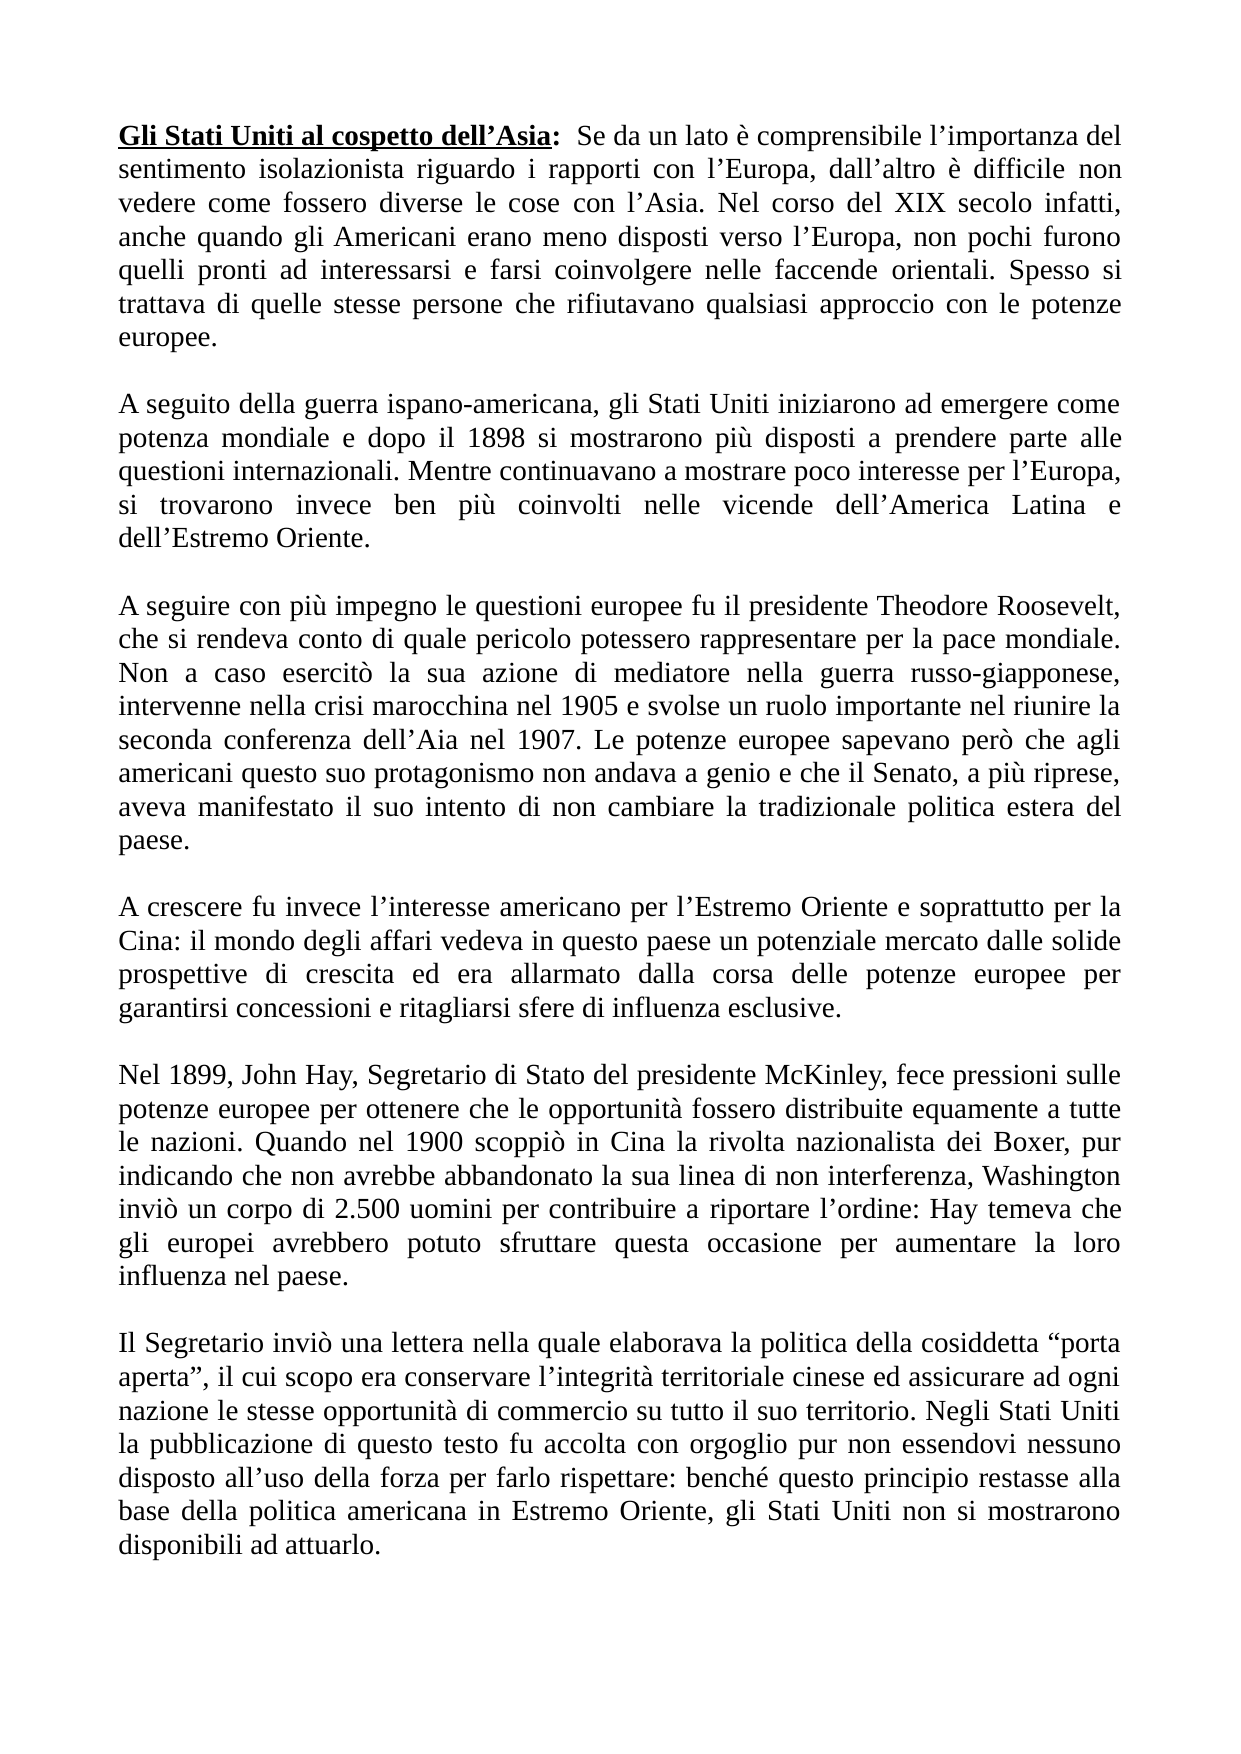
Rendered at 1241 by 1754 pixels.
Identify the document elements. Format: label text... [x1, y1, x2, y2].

text A seguito della guerra ispano-americana, gli Stati Uniti iniziarono ad emergere come potenza mondiale e dopo il 1898 si mostrarono più disposti a prendere parte alle questioni internazionali. Mentre continuavano a mostrare poco interesse per l’Europa, si trovarono invece ben più coinvolti nelle vicende dell’America Latina e dell’Estremo Oriente. [118, 386, 1122, 554]
text A seguire con più impegno le questioni europee fu il presidente Theodore Roosevelt, che si rendeva conto di quale pericolo potessero rappresentare per la pace mondiale. Non a caso esercitò la sua azione di mediatore nella guerra russo-giapponese, intervenne nella crisi marocchina nel 1905 e svolse un ruolo importante nel riunire la seconda conferenza dell’Aia nel 1907. Le potenze europee sapevano però che agli americani questo suo protagonismo non andava a genio e che il Senato, a più riprese, aveva manifestato il suo intento di non cambiare la tradizionale politica estera del paese. [118, 588, 1122, 856]
text Gli Stati Uniti al cospetto dell’Asia: Se da un lato è comprensibile l’importanza del sentimento isolazionista riguardo i rapporti con l’Europa, dall’altro è difficile non vedere come fossero diverse le cose con l’Asia. Nel corso del XIX secolo infatti, anche quando gli Americani erano meno disposti verso l’Europa, non pochi furono quelli pronti ad interessarsi e farsi coinvolgere nelle faccende orientali. Spesso si trattava di quelle stesse persone che rifiutavano qualsiasi approccio con le potenze europee. [118, 118, 1122, 353]
text Il Segretario inviò una lettera nella quale elaborava la politica della cosiddetta “porta aperta”, il cui scopo era conservare l’integrità territoriale cinese ed assicurare ad ogni nazione le stesse opportunità di commercio su tutto il suo territorio. Negli Stati Uniti la pubblicazione di questo testo fu accolta con orgoglio pur non essendovi nessuno disposto all’uso della forza per farlo rispettare: benché questo principio restasse alla base della politica americana in Estremo Oriente, gli Stati Uniti non si mostrarono disponibili ad attuarlo. [118, 1326, 1122, 1560]
text Nel 1899, John Hay, Segretario di Stato del presidente McKinley, fece pressioni sulle potenze europee per ottenere che le opportunità fossero distribuite equamente a tutte le nazioni. Quando nel 1900 scoppiò in Cina la rivolta nazionalista dei Boxer, pur indicando che non avrebbe abbandonato la sua linea di non interferenza, Washington inviò un corpo di 2.500 uomini per contribuire a riportare l’ordine: Hay temeva che gli europei avrebbero potuto sfruttare questa occasione per aumentare la loro influenza nel paese. [118, 1057, 1122, 1292]
text A crescere fu invece l’interesse americano per l’Estremo Oriente e soprattutto per la Cina: il mondo degli affari vedeva in questo paese un potenziale mercato dalle solide prospettive di crescita ed era allarmato dalla corsa delle potenze europee per garantirsi concessioni e ritagliarsi sfere di influenza esclusive. [118, 889, 1122, 1024]
